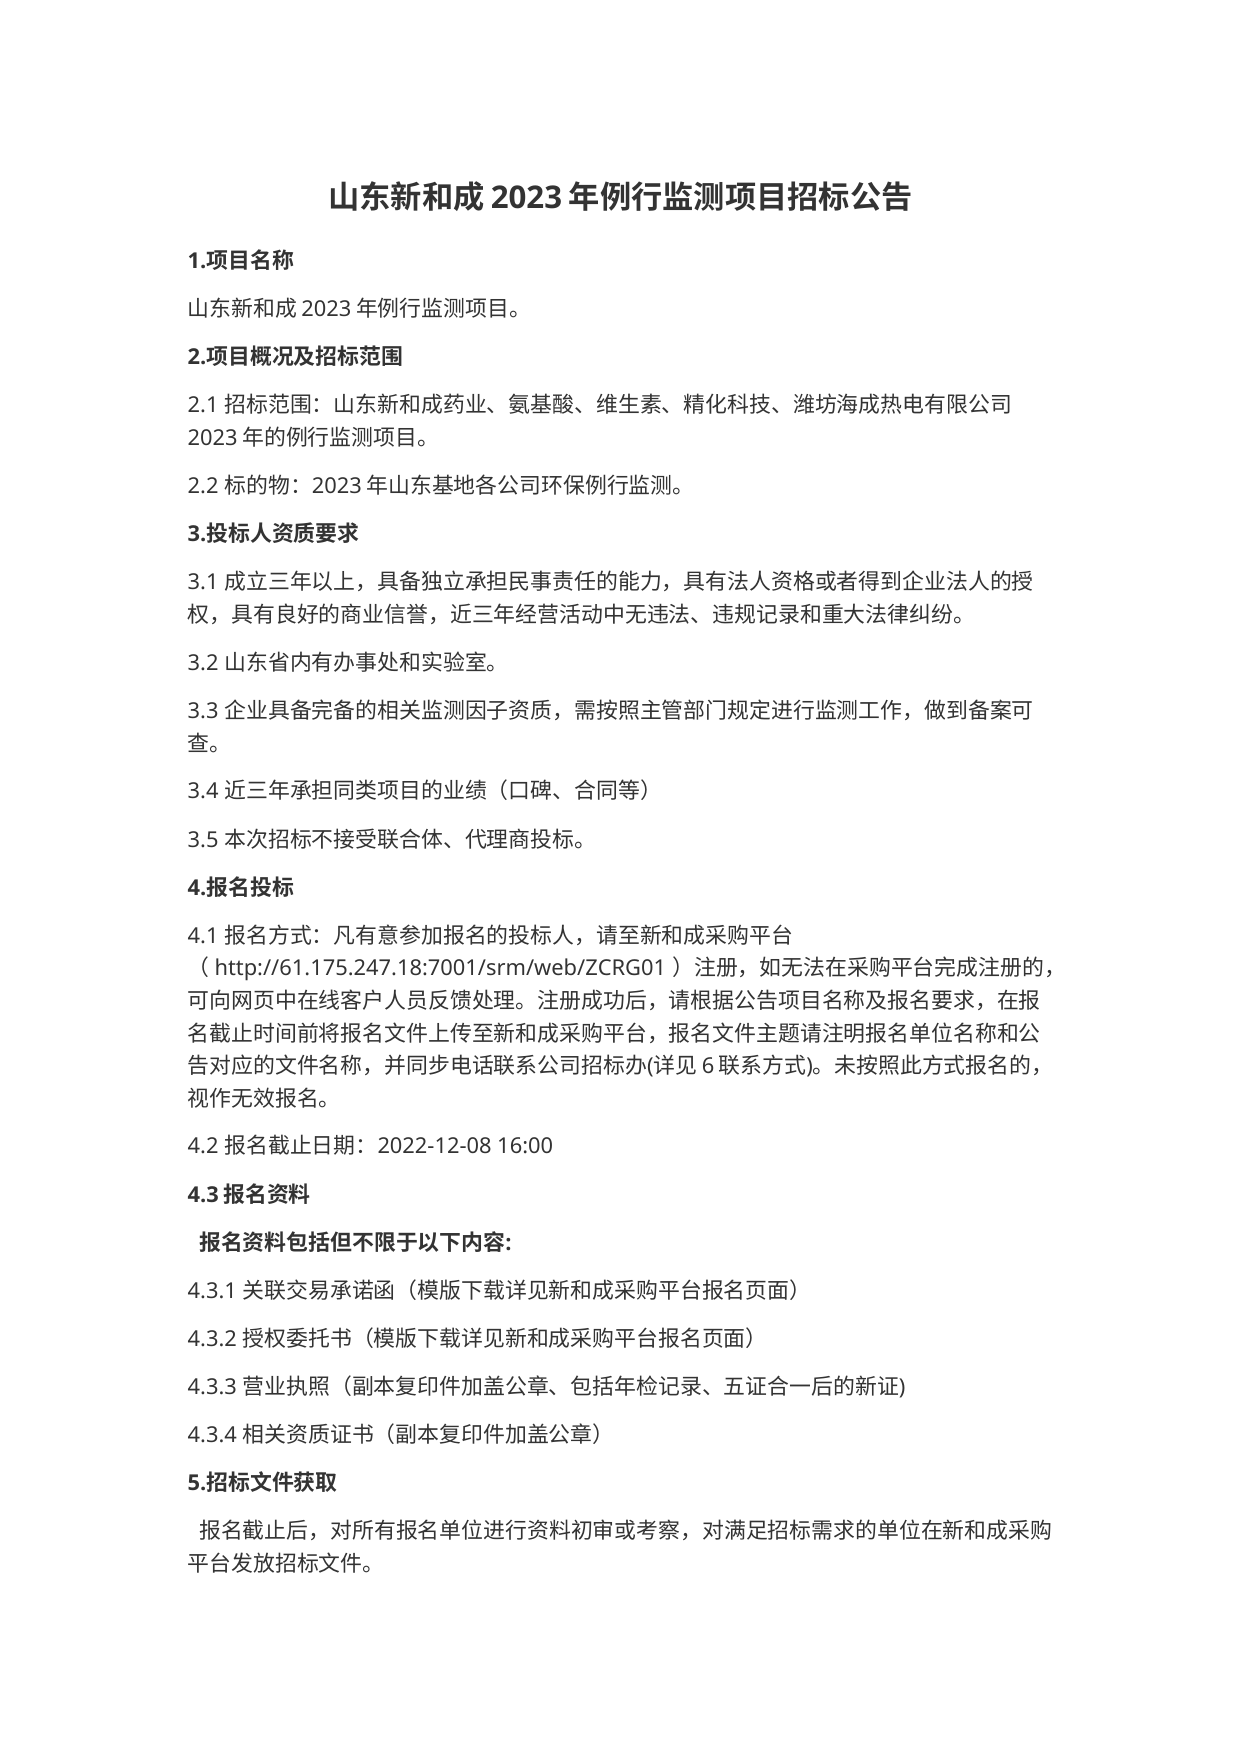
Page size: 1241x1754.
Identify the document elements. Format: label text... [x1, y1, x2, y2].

text 4.3报名资料 [187, 1176, 1053, 1209]
text 3.投标人资质要求 [187, 516, 1053, 548]
text 3.5 本次招标不接受联合体、代理商投标。 [187, 821, 1053, 854]
text 3.3 企业具备完备的相关监测因子资质，需按照主管部门规定进行监测工作，做到备案可查。 [187, 693, 1053, 758]
text 2.2 标的物：2023年山东基地各公司环保例行监测。 [187, 468, 1053, 500]
text 4.报名投标 [187, 869, 1053, 902]
text 报名截止后，对所有报名单位进行资料初审或考察，对满足招标需求的单位在新和成采购平台发放招标文件。 [187, 1513, 1053, 1578]
text 3.4 近三年承担同类项目的业绩（口碑、合同等） [187, 773, 1053, 806]
text 山东新和成2023年例行监测项目。 [187, 291, 1053, 323]
text 5.招标文件获取 [187, 1465, 1053, 1498]
text 3.2 山东省内有办事处和实验室。 [187, 644, 1053, 677]
text 2.项目概况及招标范围 [187, 339, 1053, 371]
text 4.2 报名截止日期：2022-12-08 16:00 [187, 1128, 1053, 1161]
text 4.3.1 关联交易承诺函（模版下载详见新和成采购平台报名页面） [187, 1273, 1053, 1305]
text 报名资料包括但不限于以下内容: [187, 1224, 1053, 1257]
text 4.1 报名方式：凡有意参加报名的投标人，请至新和成采购平台（ http://61.175.247.18:7001/srm/web/ZCRG01 ）注册，如无法在采购平台完成注册的，可向网页中在线客户人员反馈处理。注册成功后，请根据公告项目名称及报名要求，在报名截止时间前将报名文件上传至新和成采购平台，报名文件主题请注明报名单位名称和公告对应的文件名称，并同步电话联系公司招标办(详见6联系方式)。未按照此方式报名的，视作无效报名。 [187, 918, 1053, 1113]
text 1.项目名称 [187, 243, 1053, 275]
text 山东新和成2023年例行监测项目招标公告 [187, 162, 1053, 227]
text 4.3.3 营业执照（副本复印件加盖公章、包括年检记录、五证合一后的新证) [187, 1369, 1053, 1401]
text 4.3.4 相关资质证书（副本复印件加盖公章） [187, 1417, 1053, 1449]
text 3.1 成立三年以上，具备独立承担民事责任的能力，具有法人资格或者得到企业法人的授权，具有良好的商业信誉，近三年经营活动中无违法、违规记录和重大法律纠纷。 [187, 564, 1053, 629]
text 2.1 招标范围：山东新和成药业、氨基酸、维生素、精化科技、潍坊海成热电有限公司2023年的例行监测项目。 [187, 387, 1053, 452]
text 4.3.2 授权委托书（模版下载详见新和成采购平台报名页面） [187, 1321, 1053, 1353]
